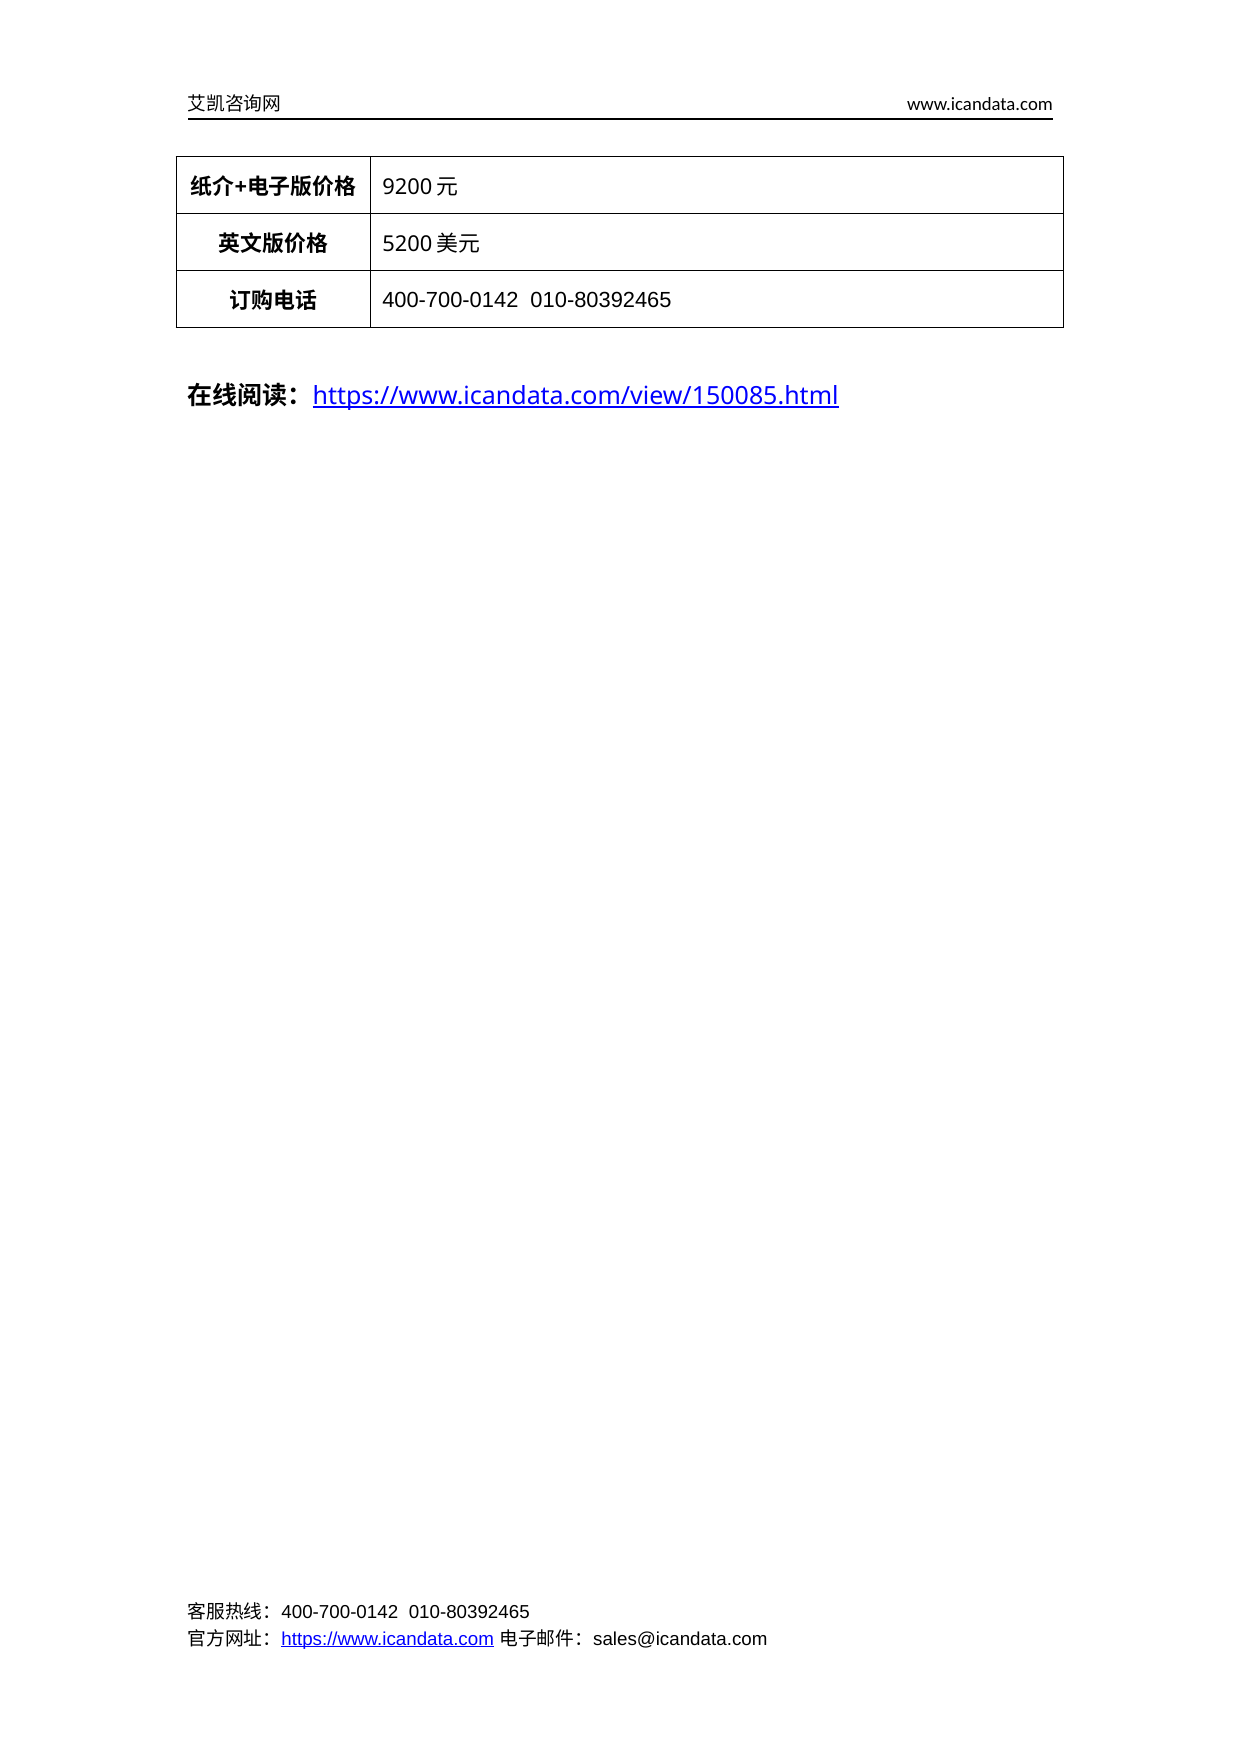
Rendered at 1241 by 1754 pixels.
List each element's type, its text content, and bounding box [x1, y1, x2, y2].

table_cell 400-700-0142 010-80392465 [371, 271, 1063, 327]
table_cell 5200美元 [371, 214, 1063, 270]
table_cell 订购电话 [177, 271, 370, 327]
text 在线阅读：https://www.icandata.com/view/150085.html [187, 361, 1053, 426]
table_cell 英文版价格 [177, 214, 370, 270]
table_cell 纸介+电子版价格 [177, 157, 370, 213]
table_cell 9200元 [371, 157, 1063, 213]
